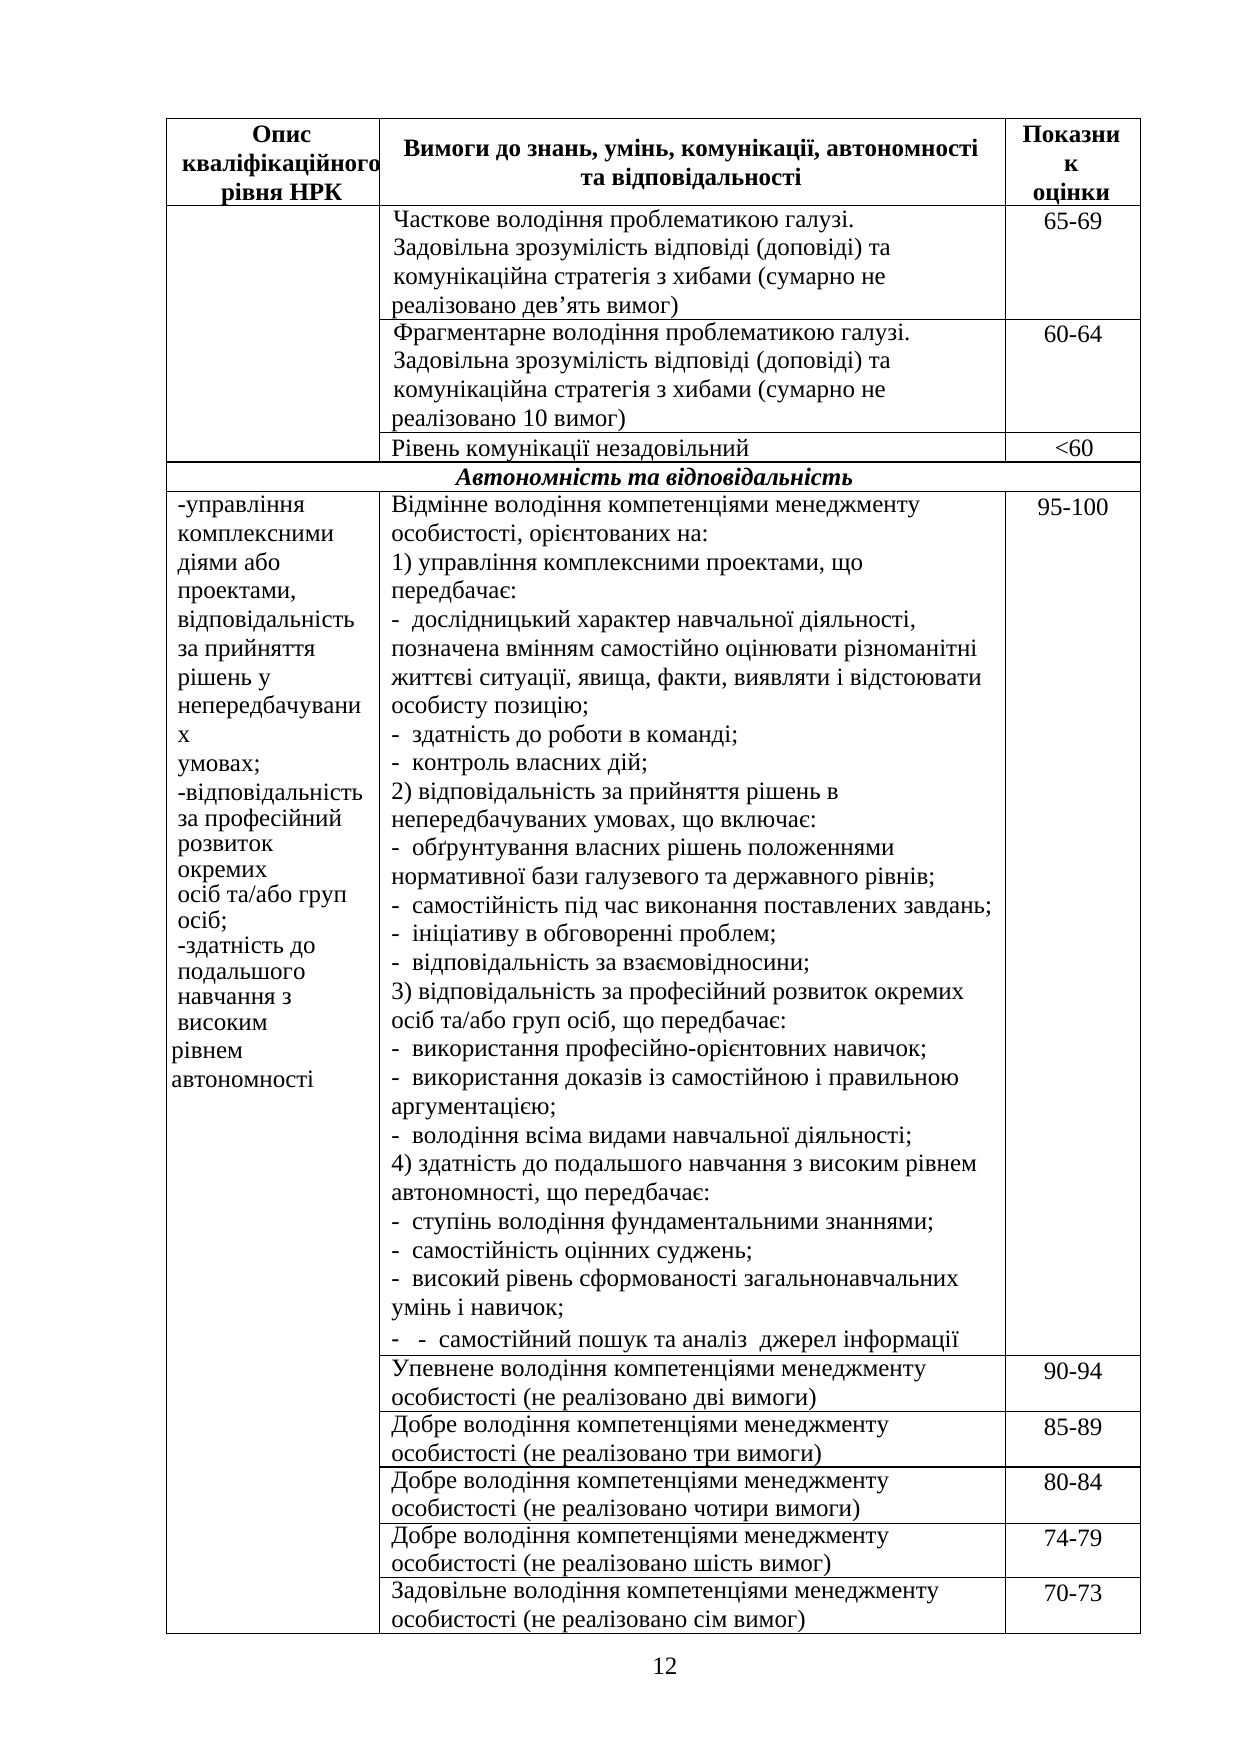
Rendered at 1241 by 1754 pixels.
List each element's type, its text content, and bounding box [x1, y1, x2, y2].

table_cell Задовільне володіння компетенціями менеджменту особистості (не реалізовано сім вимог) [380, 1578, 1005, 1633]
table_cell 85-89 [1006, 1412, 1140, 1466]
table_cell -управління комплексними діями або проектами, відповідальність за прийняття рішень у непередбачуваних умовах; -відповідальність за професійний розвиток окремих осіб та/або груп осіб; -здатність до подальшого навчання з високим рівнем автономності [167, 492, 379, 1633]
table_cell Автономність та відповідальність [167, 463, 1140, 491]
table_cell 80-84 [1006, 1468, 1140, 1522]
table_header Показник оцінки [1006, 119, 1140, 205]
table_cell Часткове володіння проблематикою галузі. Задовільна зрозумілість відповіді (доповіді) та комунікаційна стратегія з хибами (сумарно не реалізовано дев’ять вимог) [380, 206, 1005, 318]
table_cell Добре володіння компетенціями менеджменту особистості (не реалізовано три вимоги) [380, 1412, 1005, 1466]
table_cell Рівень комунікації незадовільний [380, 433, 1005, 461]
table_cell 74-79 [1006, 1524, 1140, 1577]
table_cell 60-64 [1006, 320, 1140, 432]
table_cell <60 [1006, 433, 1140, 461]
table_header Опис кваліфікаційного рівня НРК [167, 119, 379, 205]
table_cell Добре володіння компетенціями менеджменту особистості (не реалізовано шість вимог) [380, 1524, 1005, 1577]
table_cell Відмінне володіння компетенціями менеджменту особистості, орієнтованих на: 1) управління комплексними проектами, що передбачає: - дослідницький характер навчальної діяльності, позначена вмінням самостійно оцінювати різноманітні життєві ситуації, явища, факти, виявляти і відстоювати особисту позицію; - здатність до роботи в команді; - контроль власних дій; 2) відповідальність за прийняття рішень в непередбачуваних умовах, що включає: - обґрунтування власних рішень положеннями нормативної бази галузевого та державного рівнів; - самостійність під час виконання поставлених завдань; - ініціативу в обговоренні проблем; - відповідальність за взаємовідносини; 3) відповідальність за професійний розвиток окремих осіб та/або груп осіб, що передбачає: - використання професійно-орієнтовних навичок; - використання доказів із самостійною і правильною аргументацією; - володіння всіма видами навчальної діяльності; 4) здатність до подальшого навчання з високим рівнем автономності, що передбачає: - ступінь володіння фундаментальними знаннями; - самостійність оцінних суджень; - високий рівень сформованості загальнонавчальних умінь і навичок; - самостійний пошук та аналіз джерел інформації [380, 492, 1005, 1355]
table_cell Добре володіння компетенціями менеджменту особистості (не реалізовано чотири вимоги) [380, 1468, 1005, 1522]
table_cell 65-69 [1006, 206, 1140, 318]
table_cell Упевнене володіння компетенціями менеджменту особистості (не реалізовано дві вимоги) [380, 1356, 1005, 1411]
table_cell 90-94 [1006, 1356, 1140, 1411]
table_cell Фрагментарне володіння проблематикою галузі. Задовільна зрозумілість відповіді (доповіді) та комунікаційна стратегія з хибами (сумарно не реалізовано 10 вимог) [380, 320, 1005, 432]
table_cell 95-100 [1006, 492, 1140, 1355]
table_header Вимоги до знань, умінь, комунікації, автономності та відповідальності [380, 119, 1005, 205]
table_cell 70-73 [1006, 1578, 1140, 1633]
